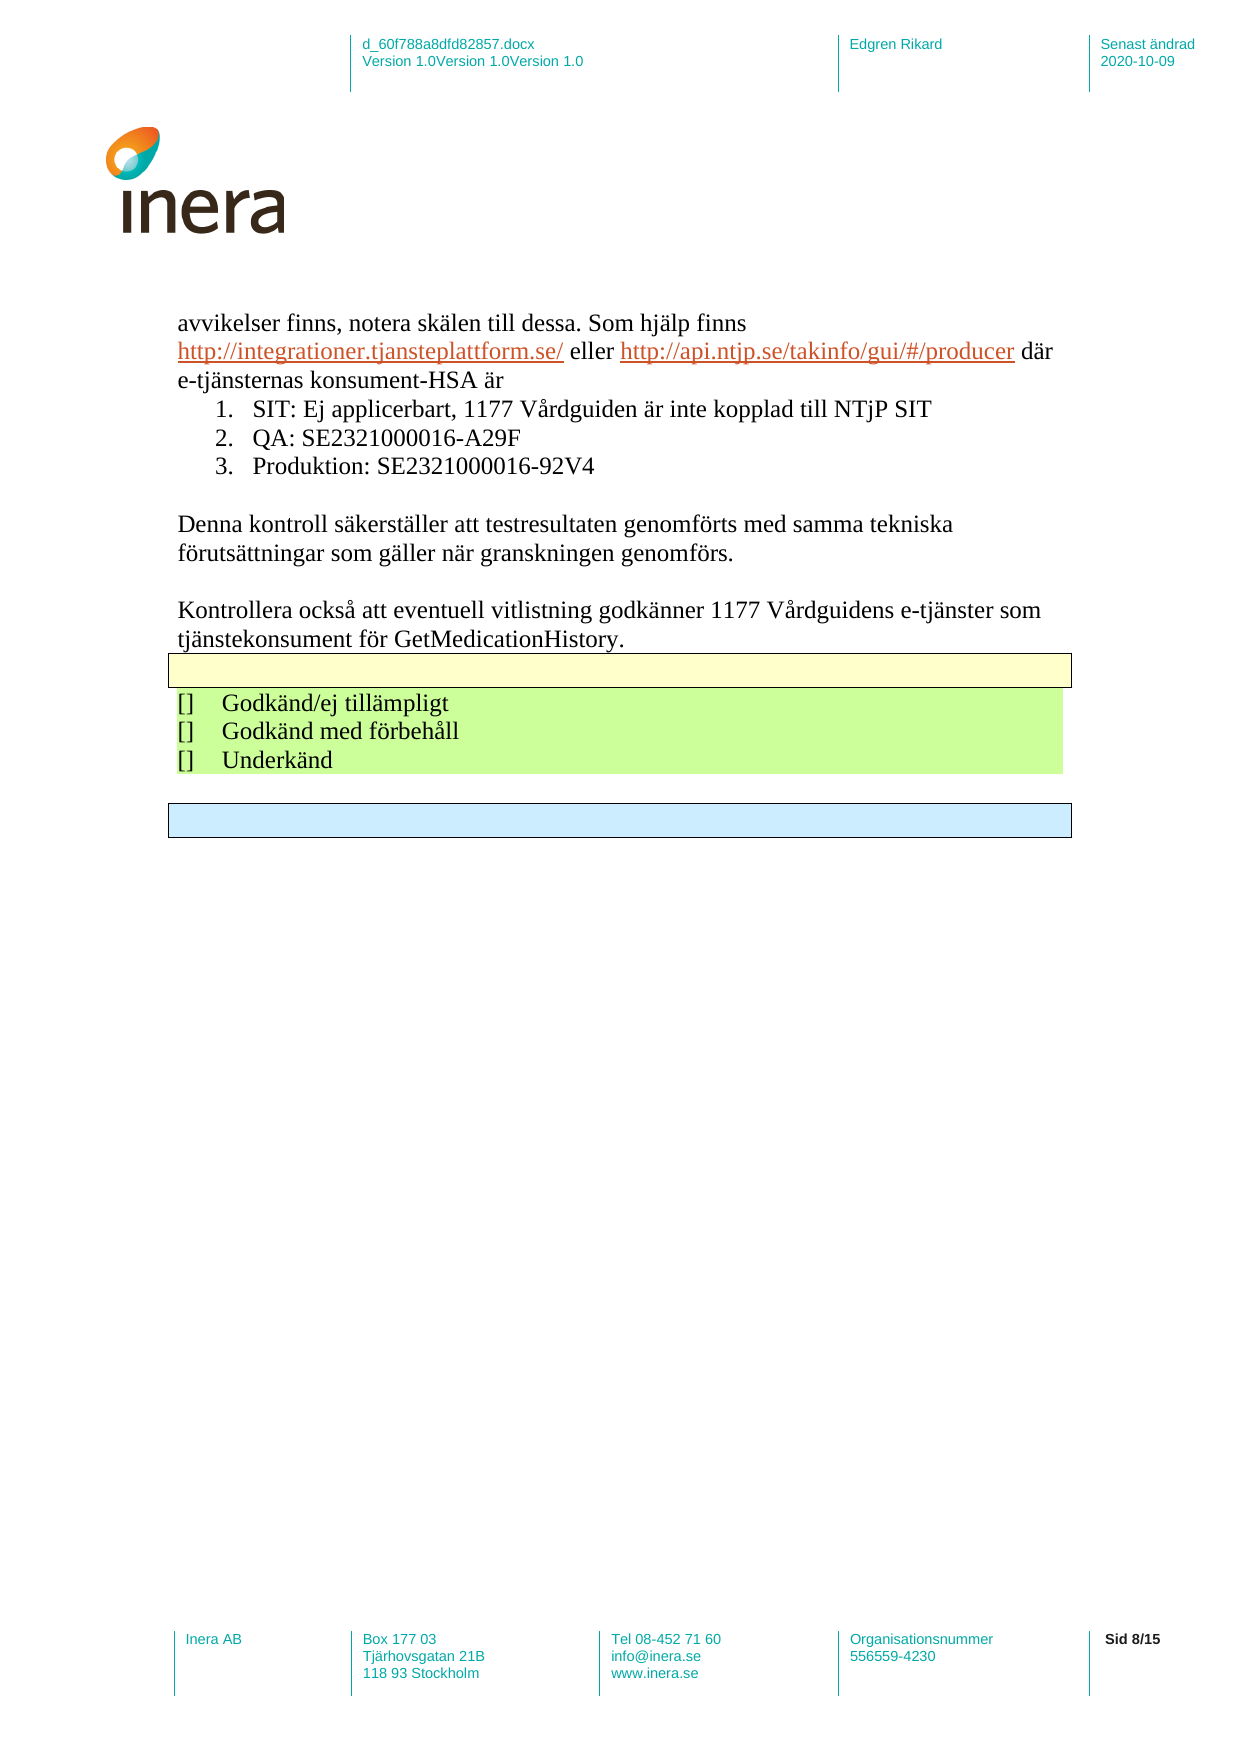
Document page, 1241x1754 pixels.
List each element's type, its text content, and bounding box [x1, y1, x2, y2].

picture [106, 127, 284, 234]
list Produktion: SE2321000016-92V4 [215, 451, 1063, 480]
text Kontrollera också att eventuell vitlistning godkänner 1177 Vårdguidens e-tjänster som tjänstekonsument för GetMedicationHistory. [177, 595, 1063, 653]
text [] Godkänd/ej tillämpligt [177, 688, 1063, 716]
list QA: SE2321000016-A29F [215, 423, 1063, 451]
text [] Underkänd [177, 745, 1063, 774]
list SIT: Ej applicerbart, 1177 Vårdguiden är inte kopplad till NTjP SIT [215, 394, 1063, 423]
text [] Godkänd med förbehåll [177, 716, 1063, 745]
text Denna kontroll säkerställer att testresultaten genomförts med samma tekniska förutsättningar som gäller när granskningen genomförs. [177, 509, 1063, 566]
